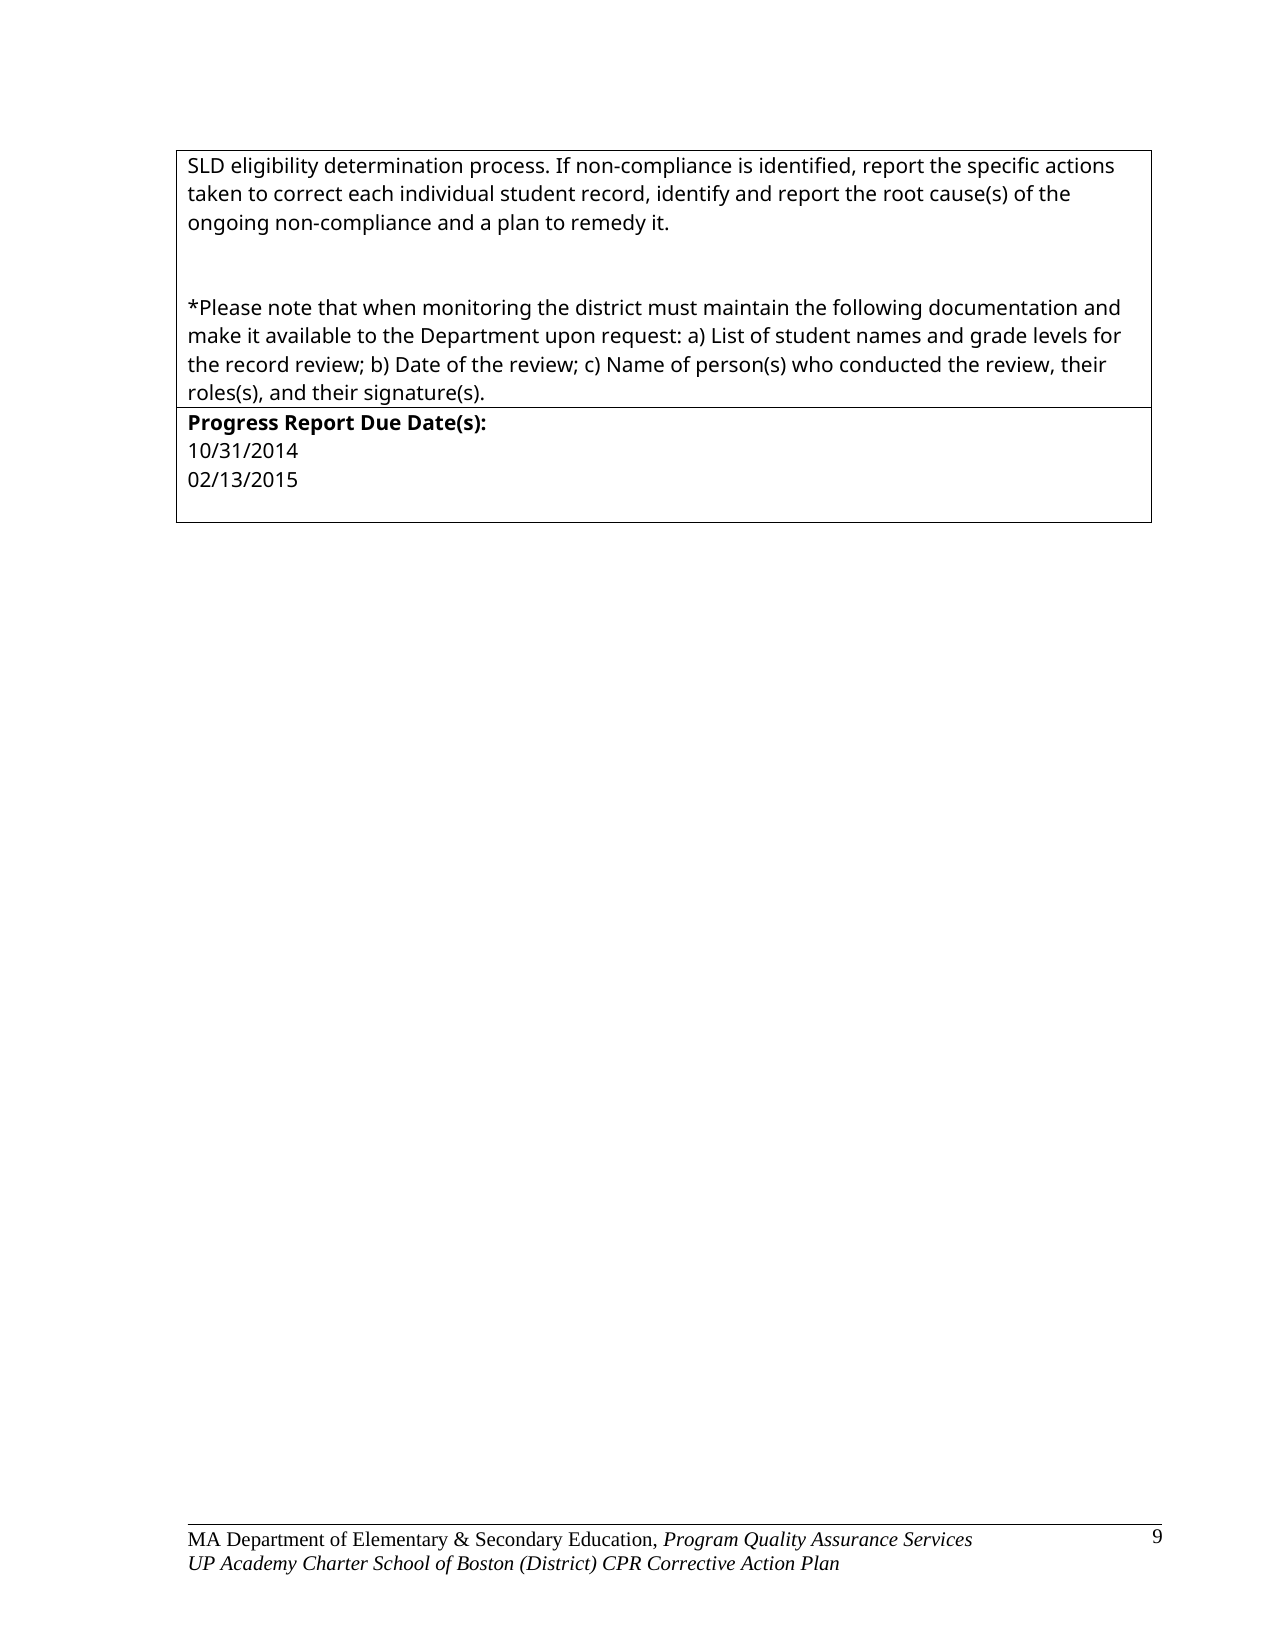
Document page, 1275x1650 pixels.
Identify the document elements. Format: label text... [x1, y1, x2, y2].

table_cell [177, 151, 1151, 407]
table_cell Progress Report Due Date(s): 10/31/2014 02/13/2015 [177, 408, 1151, 522]
